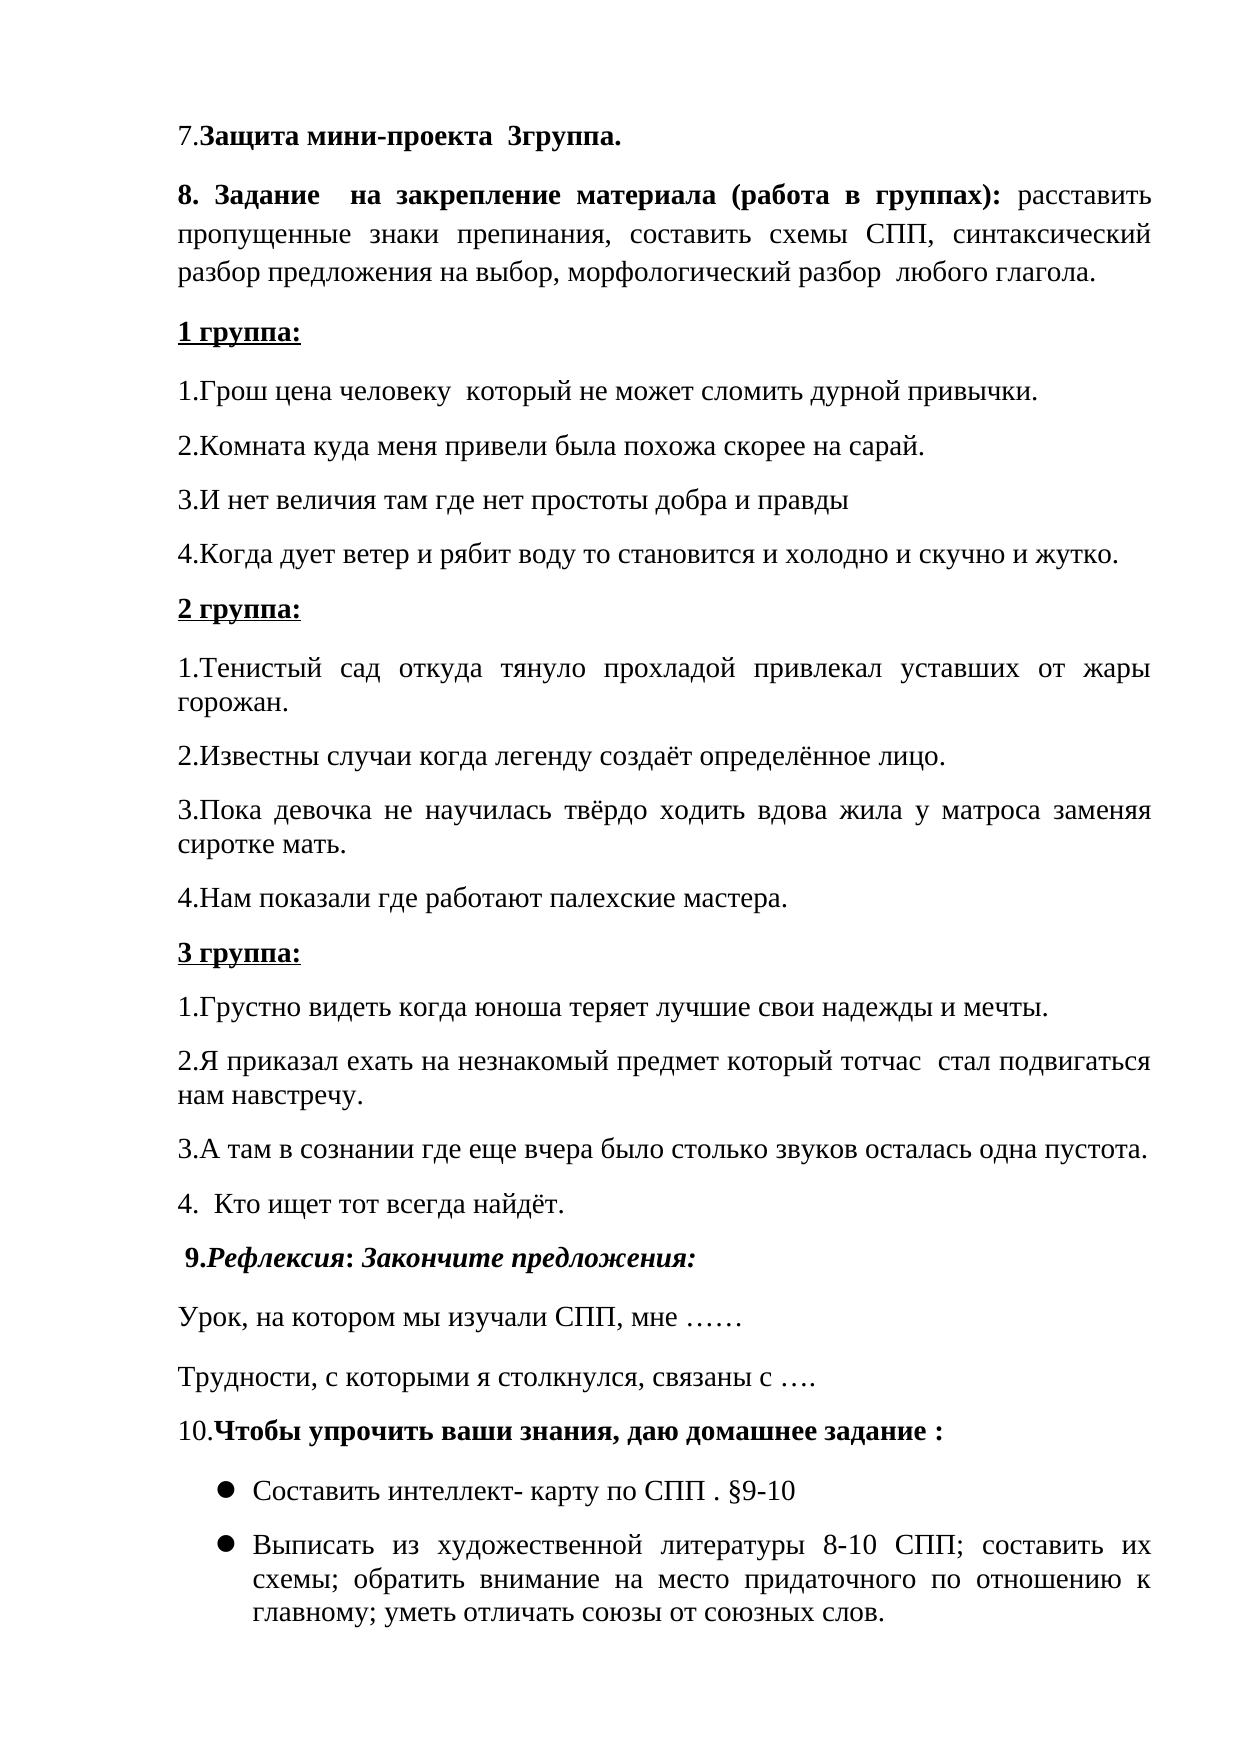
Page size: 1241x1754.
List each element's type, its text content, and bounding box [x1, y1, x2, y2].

list Выписать из художественной литературы 8-10 СПП; составить их схемы; обратить внимание на место придаточного по отношению к главному; уметь отличать союзы от союзных слов. [215, 1527, 1152, 1628]
text 1.Грустно видеть когда юноша теряет лучшие свои надежды и мечты. [177, 989, 1152, 1023]
text 2.Я приказал ехать на незнакомый предмет который тотчас стал подвигаться нам навстречу. [177, 1043, 1152, 1111]
text Урок, на котором мы изучали СПП, мне …… [177, 1299, 1152, 1333]
text Трудности, с которыми я столкнулся, связаны с …. [177, 1359, 1152, 1392]
text 4.Нам показали где работают палехские мастера. [177, 880, 1152, 914]
text 7.Защита мини-проекта 3группа. [177, 118, 1152, 152]
text 2.Известны случаи когда легенду создаёт определённое лицо. [177, 738, 1152, 772]
text 3.А там в сознании где еще вчера было столько звуков осталась одна пустота. [177, 1131, 1152, 1165]
text 4. Кто ищет тот всегда найдёт. [177, 1186, 1152, 1219]
text 10.Чтобы упрочить ваши знания, даю домашнее задание : [177, 1413, 1152, 1447]
text 1.Тенистый сад откуда тянуло прохладой привлекал уставших от жары горожан. [177, 650, 1152, 717]
text 2 группа: [177, 591, 1152, 624]
text 3 группа: [177, 935, 1152, 968]
text 8. Задание на закрепление материала (работа в группах): расставить пропущенные знаки препинания, составить схемы СПП, синтаксический разбор предложения на выбор, морфологический разбор любого глагола. [177, 177, 1152, 288]
text 3.Пока девочка не научилась твёрдо ходить вдова жила у матроса заменяя сиротке мать. [177, 792, 1152, 859]
text 4.Когда дует ветер и рябит воду то становится и холодно и скучно и жутко. [177, 536, 1152, 570]
list Составить интеллект- карту по СПП . §9-10 [215, 1473, 1152, 1506]
text 3.И нет величия там где нет простоты добра и правды [177, 482, 1152, 516]
text 9.Рефлексия: Закончите предложения: [177, 1240, 1152, 1274]
text 1 группа: [177, 314, 1152, 347]
text 1.Грош цена человеку который не может сломить дурной привычки. [177, 373, 1152, 407]
text 2.Комната куда меня привели была похожа скорее на сарай. [177, 428, 1152, 461]
